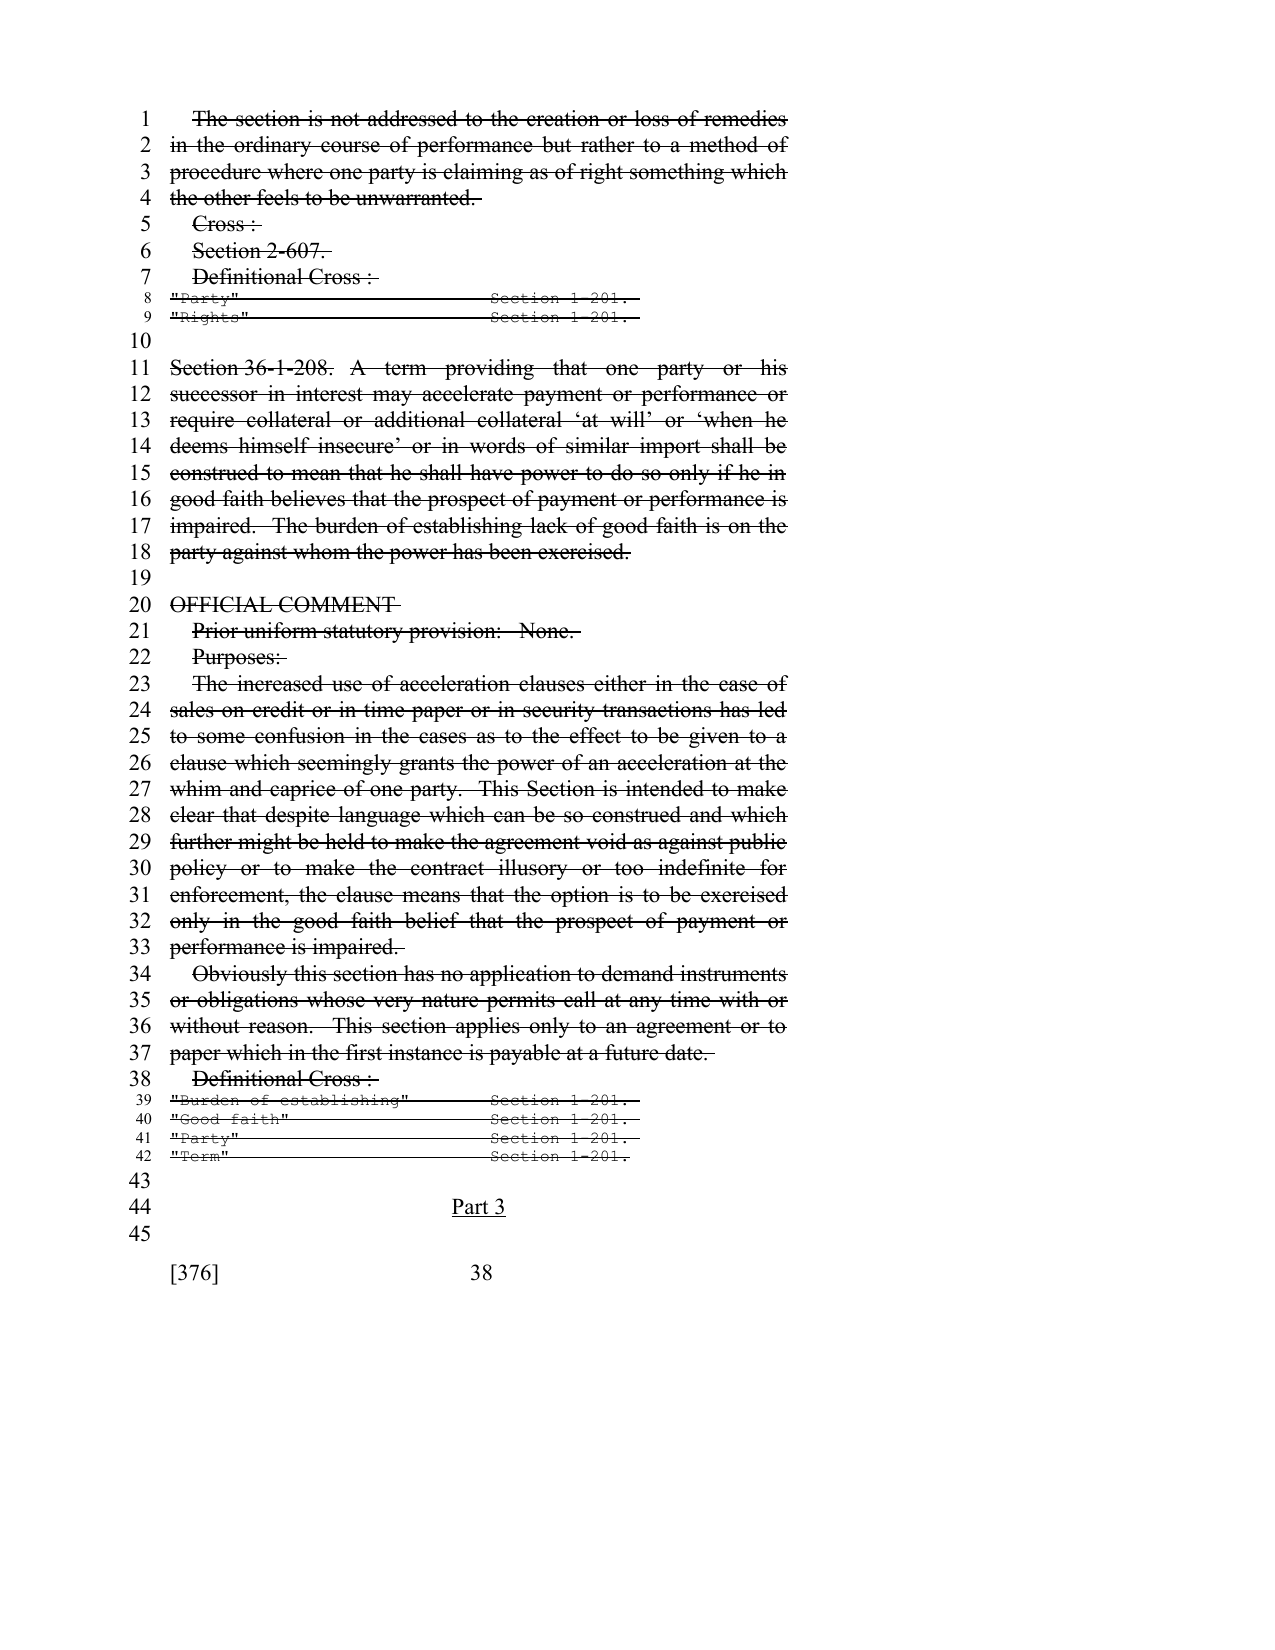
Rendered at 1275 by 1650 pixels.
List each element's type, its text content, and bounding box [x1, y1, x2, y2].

text Definitional Cross : [169, 263, 787, 289]
text "Rights" Section 1-201. [169, 308, 787, 327]
text The section is not addressed to the creation or loss of remedies in the ordinary course of performance but rather to a method of procedure where one party is claiming as of right something which the other feels to be unwarranted. [169, 147, 787, 172]
text Purposes: [169, 643, 787, 670]
text "Party" Section 1-201. [169, 1129, 787, 1148]
text Obviously this section has no application to demand instruments or obligations whose very nature permits call at any time with or without reason. This section applies only to an agreement or to paper which in the first instance is payable at a future date. [169, 1001, 787, 1027]
text Obviously this section has no application to demand instruments or obligations whose very nature permits call at any time with or without reason. This section applies only to an agreement or to paper which in the first instance is payable at a future date. [169, 960, 787, 1000]
text "Good faith" Section 1-201. [169, 1110, 787, 1129]
text "Burden of establishing" Section 1-201. [169, 1091, 787, 1110]
text Section 36-1-208. A term providing that one party or his successor in interest may accelerate payment or performance or require collateral or additional collateral ‘at will’ or ‘when he deems himself insecure’ or in words of similar import shall be construed to mean that he shall have power to do so only if he in good faith believes that the prospect of payment or performance is impaired. The burden of establishing lack of good faith is on the party against whom the power has been exercised. [169, 448, 787, 500]
text Obviously this section has no application to demand instruments or obligations whose very nature permits call at any time with or without reason. This section applies only to an agreement or to paper which in the first instance is payable at a future date. [169, 1028, 787, 1065]
text "Party" Section 1-201. [169, 289, 787, 308]
text The section is not addressed to the creation or loss of remedies in the ordinary course of performance but rather to a method of procedure where one party is claiming as of right something which the other feels to be unwarranted. [169, 105, 787, 146]
text The section is not addressed to the creation or loss of remedies in the ordinary course of performance but rather to a method of procedure where one party is claiming as of right something which the other feels to be unwarranted. [169, 173, 787, 210]
text Definitional Cross : [169, 1065, 787, 1091]
text Section 2-607. [169, 237, 787, 263]
text "Term" Section 1-201. [169, 1148, 787, 1167]
text Prior uniform statutory provision: None. [169, 617, 787, 643]
text Part 3 [169, 1193, 787, 1219]
text Cross : [169, 210, 787, 237]
text OFFICIAL COMMENT [169, 591, 787, 617]
